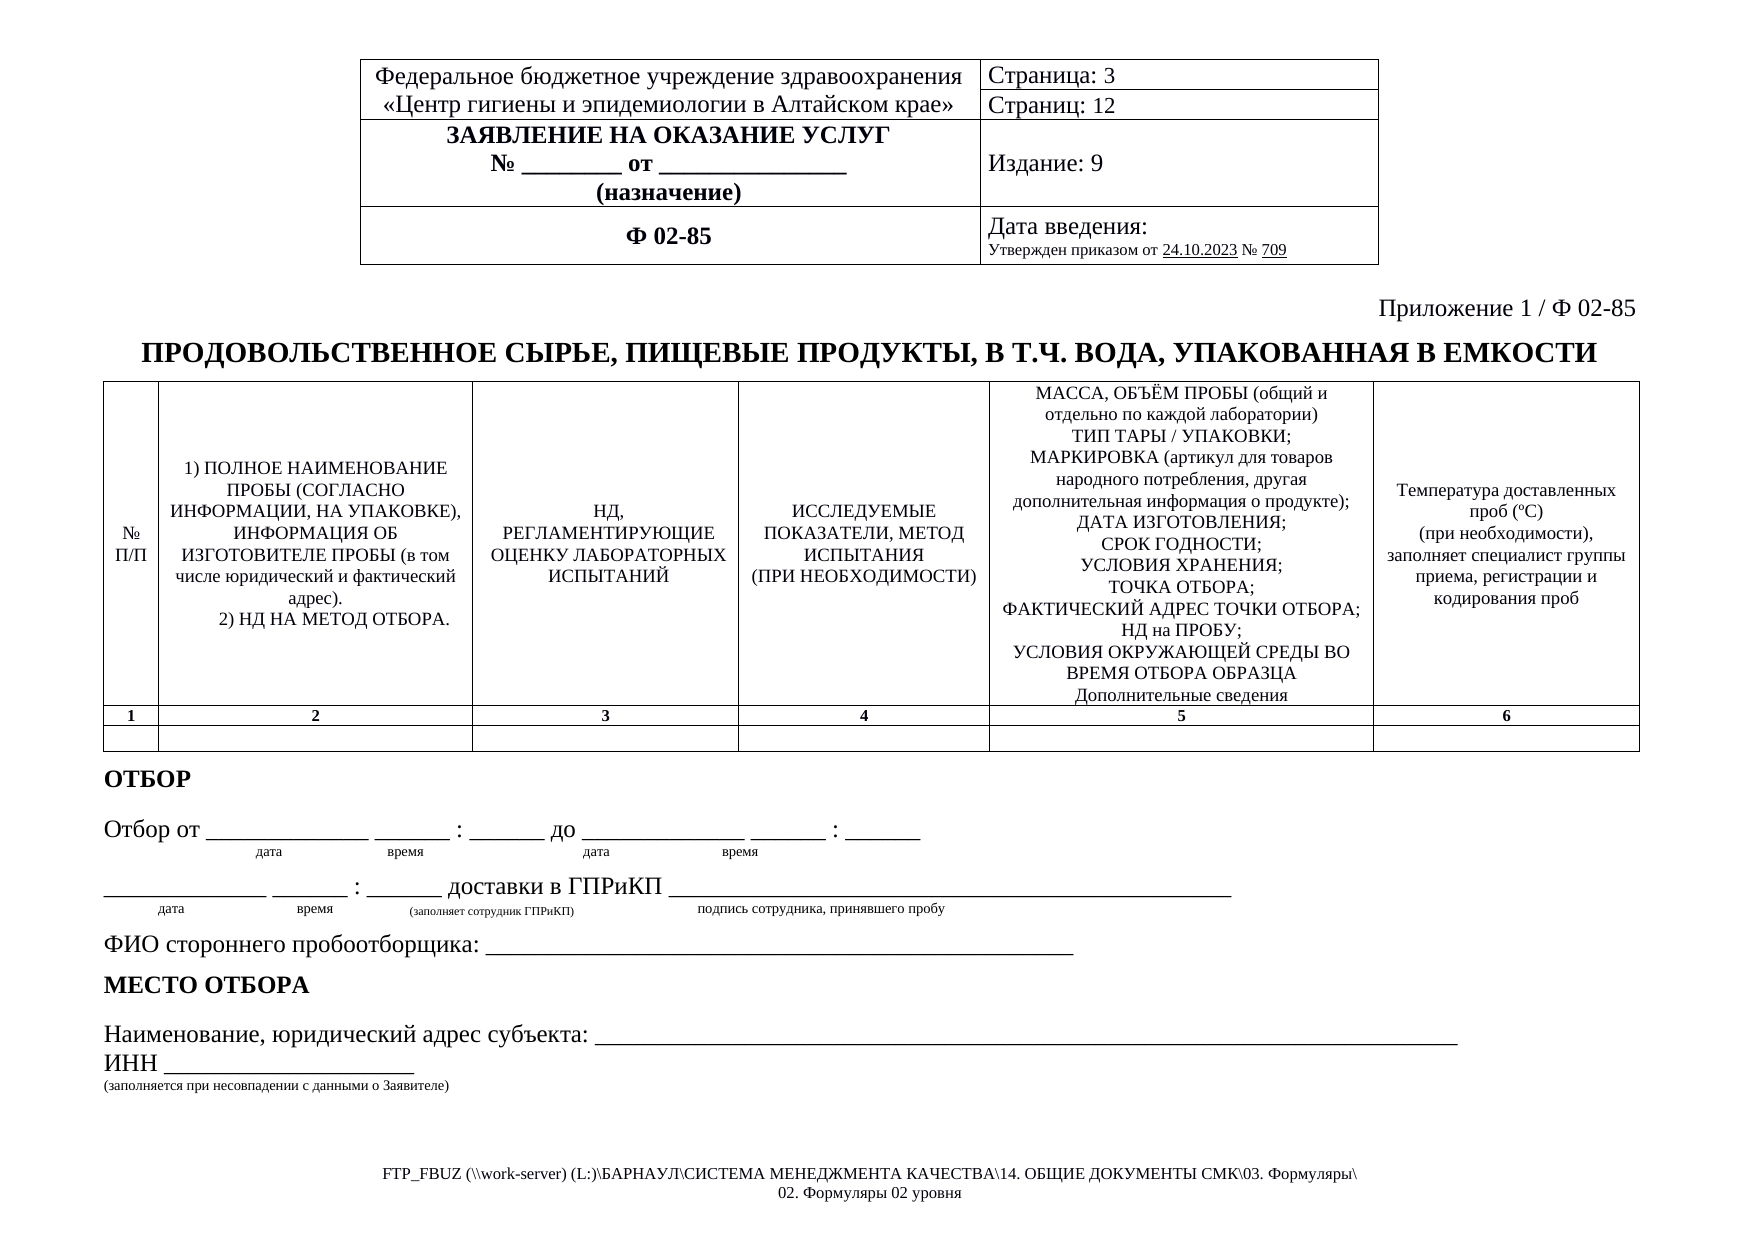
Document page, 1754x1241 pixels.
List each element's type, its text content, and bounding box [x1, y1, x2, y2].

text Продовольственное сырье, пищевые продукты, в т.ч. вода, упакованная в емкости [103, 335, 1636, 368]
table_header № П/П [104, 382, 158, 705]
text ОТБОР [103, 764, 1636, 793]
table_cell [104, 726, 158, 751]
table_cell 1 [104, 706, 158, 725]
table_header 1) ПОЛНОЕ НАИМЕНОВАНИЕ ПРОБЫ (СОГЛАСНО ИНФОРМАЦИИ, НА УПАКОВКЕ), ИНФОРМАЦИЯ ОБ ИЗГОТОВИТЕЛЕ ПРОБЫ (в том числе юридический и фактический адрес). 2) НД НА МЕТОД ОТБОРА. [159, 382, 472, 705]
text Наименование, юридический адрес субъекта: _____________________________________________________________________ [103, 1019, 1636, 1048]
table_header МАССА, ОБЪЁМ ПРОБЫ (общий и отдельно по каждой лаборатории) ТИП ТАРЫ / УПАКОВКИ; МАРКИРОВКА (артикул для товаров народного потребления, другая дополнительная информация о продукте); ДАТА ИЗГОТОВЛЕНИЯ; СРОК ГОДНОСТИ; УСЛОВИЯ ХРАНЕНИЯ; ТОЧКА ОТБОРА; ФАКТИЧЕСКИЙ АДРЕС ТОЧКИ ОТБОРА; НД на ПРОБУ; УСЛОВИЯ ОКРУЖАЮЩЕЙ СРЕДЫ ВО ВРЕМЯ ОТБОРА ОБРАЗЦА Дополнительные сведения [990, 382, 1373, 705]
text дата время дата время [103, 842, 1636, 871]
table_cell 6 [1374, 706, 1639, 725]
table_cell 2 [159, 706, 472, 725]
table_cell 3 [473, 706, 738, 725]
text _____________ ______ : ______ доставки в ГПРиКП _____________________________________________ [103, 871, 1636, 900]
text ФИО стороннего пробоотборщика: _______________________________________________ [103, 929, 1636, 957]
text (заполняется при несовпадении с данными о Заявителе) [103, 1077, 1636, 1106]
table_cell 4 [739, 706, 989, 725]
table_header ИССЛЕДУЕМЫЕ ПОКАЗАТЕЛИ, МЕТОД ИСПЫТАНИЯ (ПРИ НЕОБХОДИМОСТИ) [739, 382, 989, 705]
table_header НД, РЕГЛАМЕНТИРУЮЩИЕ ОЦЕНКУ ЛАБОРАТОРНЫХ ИСПЫТАНИЙ [473, 382, 738, 705]
table_cell [990, 726, 1373, 751]
table_cell [739, 726, 989, 751]
text Отбор от _____________ ______ : ______ до _____________ ______ : ______ [103, 814, 1636, 842]
table_cell [1374, 726, 1639, 751]
table_cell [159, 726, 472, 751]
table_header Температура доставленных проб (ºС) (при необходимости), заполняет специалист группы приема, регистрации и кодирования проб [1374, 382, 1639, 705]
table_cell 5 [990, 706, 1373, 725]
text дата время (заполняет сотрудник ГПРиКП) подпись сотрудника, принявшего пробу [103, 900, 1636, 929]
text МЕСТО ОТБОРА [103, 970, 1636, 999]
table_cell [473, 726, 738, 751]
text ИНН ____________________ [103, 1048, 1636, 1077]
text Приложение 1 / Ф 02-85 [103, 293, 1636, 322]
